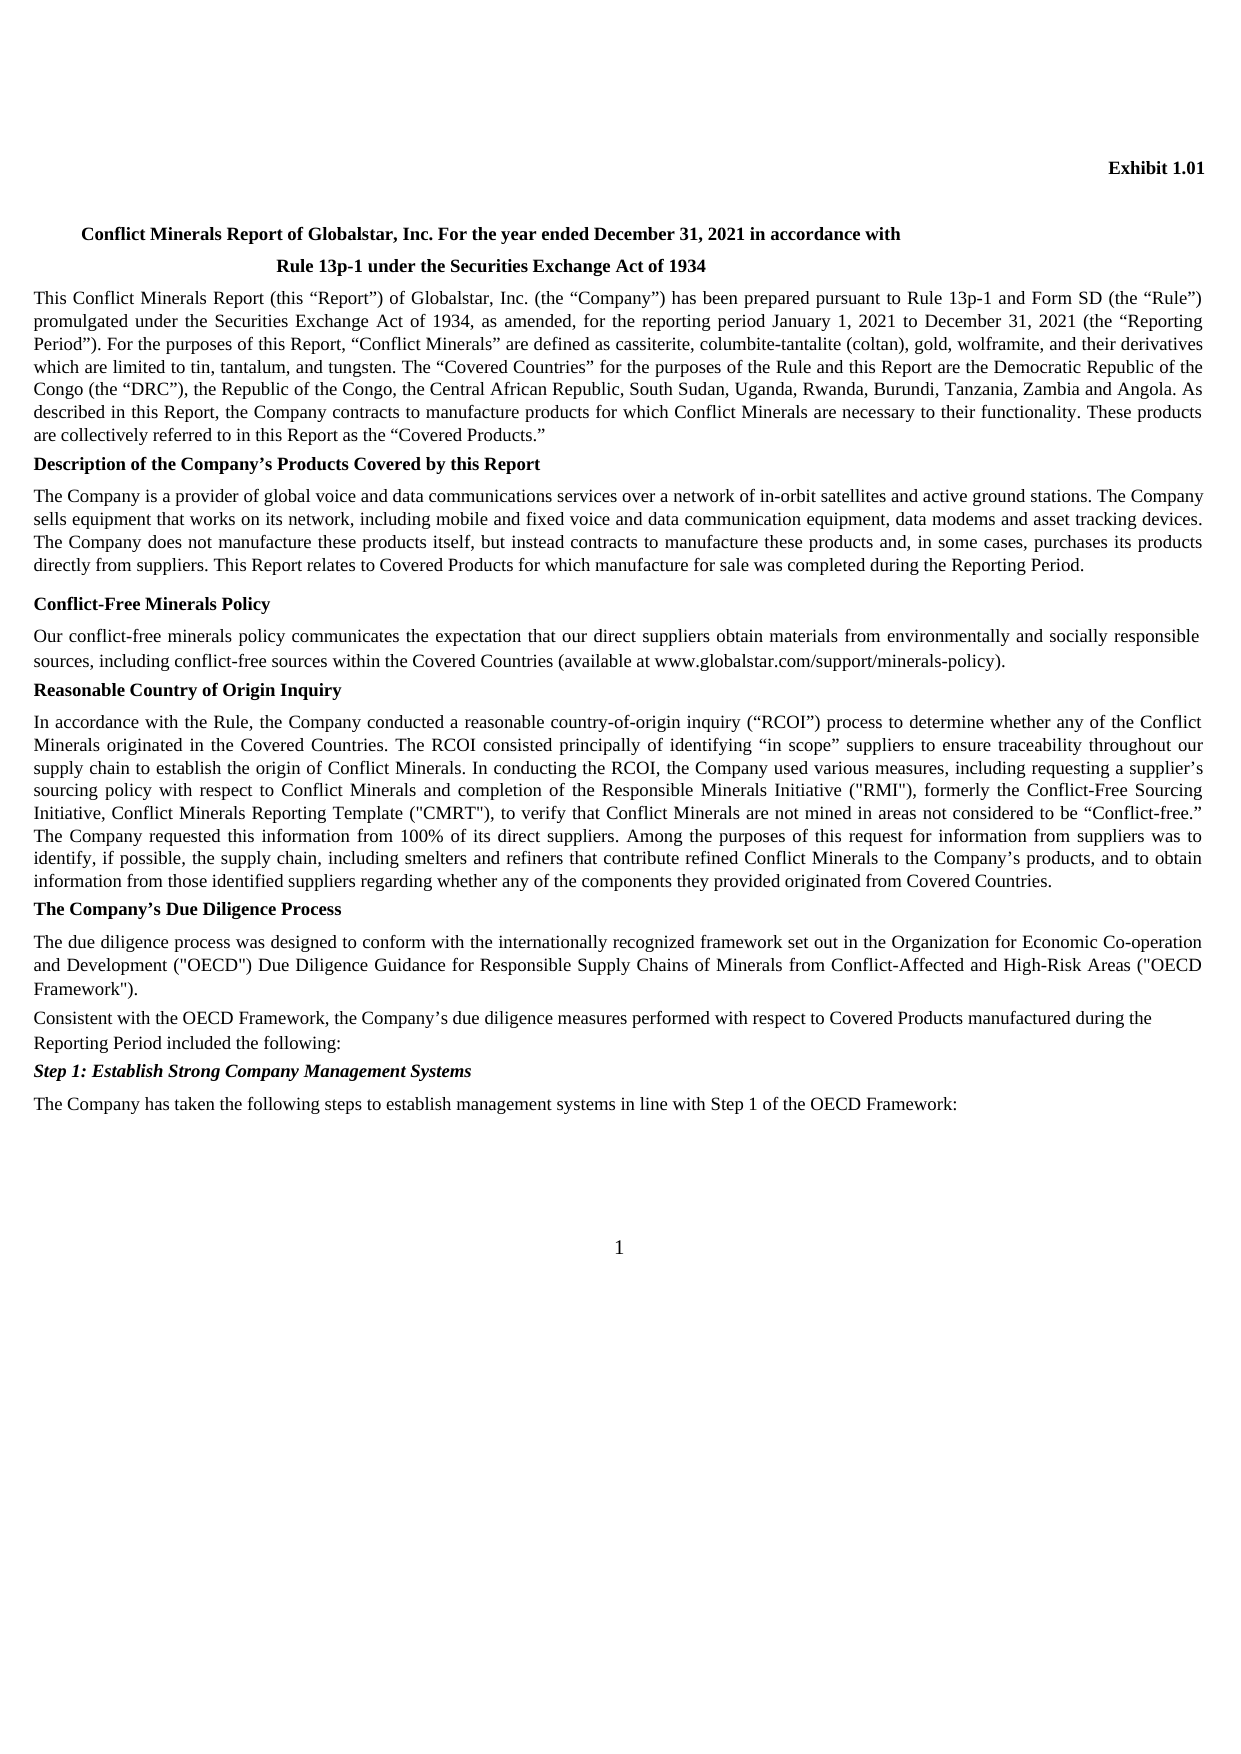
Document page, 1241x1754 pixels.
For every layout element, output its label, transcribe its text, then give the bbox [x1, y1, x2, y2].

text Conflict-Free Minerals Policy [33, 593, 1205, 615]
text The due diligence process was designed to conform with the internationally recognized framework set out in the Organization for Economic Co-operation and Development ("OECD") Due Diligence Guidance for Responsible Supply Chains of Minerals from Conflict-Affected and High-Risk Areas ("OECD Framework"). [33, 931, 1205, 999]
text The Company’s Due Diligence Process [33, 898, 1205, 919]
text Step 1: Establish Strong Company Management Systems [33, 1060, 1205, 1082]
text Our conflict-free minerals policy communicates the expectation that our direct suppliers obtain materials from environmentally and socially responsible sources, including conflict-free sources within the Covered Countries (available at www.globalstar.com/support/minerals-policy). [33, 624, 1203, 671]
text Reporting Period included the following: [33, 1032, 1205, 1053]
text Description of the Company’s Products Covered by this Report [33, 453, 1205, 475]
text Consistent with the OECD Framework, the Company’s due diligence measures performed with respect to Covered Products manufactured during the [33, 1007, 1205, 1029]
text 1 [33, 1234, 1205, 1259]
text Reasonable Country of Origin Inquiry [33, 679, 1205, 700]
text Conflict Minerals Report of Globalstar, Inc. For the year ended December 31, 2021 in accordance with Rule 13p-1 under the Securities Exchange Act of 1934 [69, 223, 913, 277]
text Exhibit 1.01 [33, 157, 1205, 179]
text In accordance with the Rule, the Company conducted a reasonable country-of-origin inquiry (“RCOI”) process to determine whether any of the Conflict Minerals originated in the Covered Countries. The RCOI consisted principally of identifying “in scope” suppliers to ensure traceability throughout our supply chain to establish the origin of Conflict Minerals. In conducting the RCOI, the Company used various measures, including requesting a supplier’s sourcing policy with respect to Conflict Minerals and completion of the Responsible Minerals Initiative ("RMI"), formerly the Conflict-Free Sourcing Initiative, Conflict Minerals Reporting Template ("CMRT"), to verify that Conflict Minerals are not mined in areas not considered to be “Conflict-free.” The Company requested this information from 100% of its direct suppliers. Among the purposes of this request for information from suppliers was to identify, if possible, the supply chain, including smelters and refiners that contribute refined Conflict Minerals to the Company’s products, and to obtain information from those identified suppliers regarding whether any of the components they provided originated from Covered Countries. [33, 711, 1205, 891]
text The Company has taken the following steps to establish management systems in line with Step 1 of the OECD Framework: [33, 1093, 1205, 1114]
text The Company is a provider of global voice and data communications services over a network of in-orbit satellites and active ground stations. The Company sells equipment that works on its network, including mobile and fixed voice and data communication equipment, data modems and asset tracking devices. The Company does not manufacture these products itself, but instead contracts to manufacture these products and, in some cases, purchases its products directly from suppliers. This Report relates to Covered Products for which manufacture for sale was completed during the Reporting Period. [33, 485, 1205, 576]
text This Conflict Minerals Report (this “Report”) of Globalstar, Inc. (the “Company”) has been prepared pursuant to Rule 13p-1 and Form SD (the “Rule”) promulgated under the Securities Exchange Act of 1934, as amended, for the reporting period January 1, 2021 to December 31, 2021 (the “Reporting Period”). For the purposes of this Report, “Conflict Minerals” are defined as cassiterite, columbite-tantalite (coltan), gold, wolframite, and their derivatives which are limited to tin, tantalum, and tungsten. The “Covered Countries” for the purposes of the Rule and this Report are the Democratic Republic of the Congo (the “DRC”), the Republic of the Congo, the Central African Republic, South Sudan, Uganda, Rwanda, Burundi, Tanzania, Zambia and Angola. As described in this Report, the Company contracts to manufacture products for which Conflict Minerals are necessary to their functionality. These products are collectively referred to in this Report as the “Covered Products.” [33, 287, 1205, 446]
